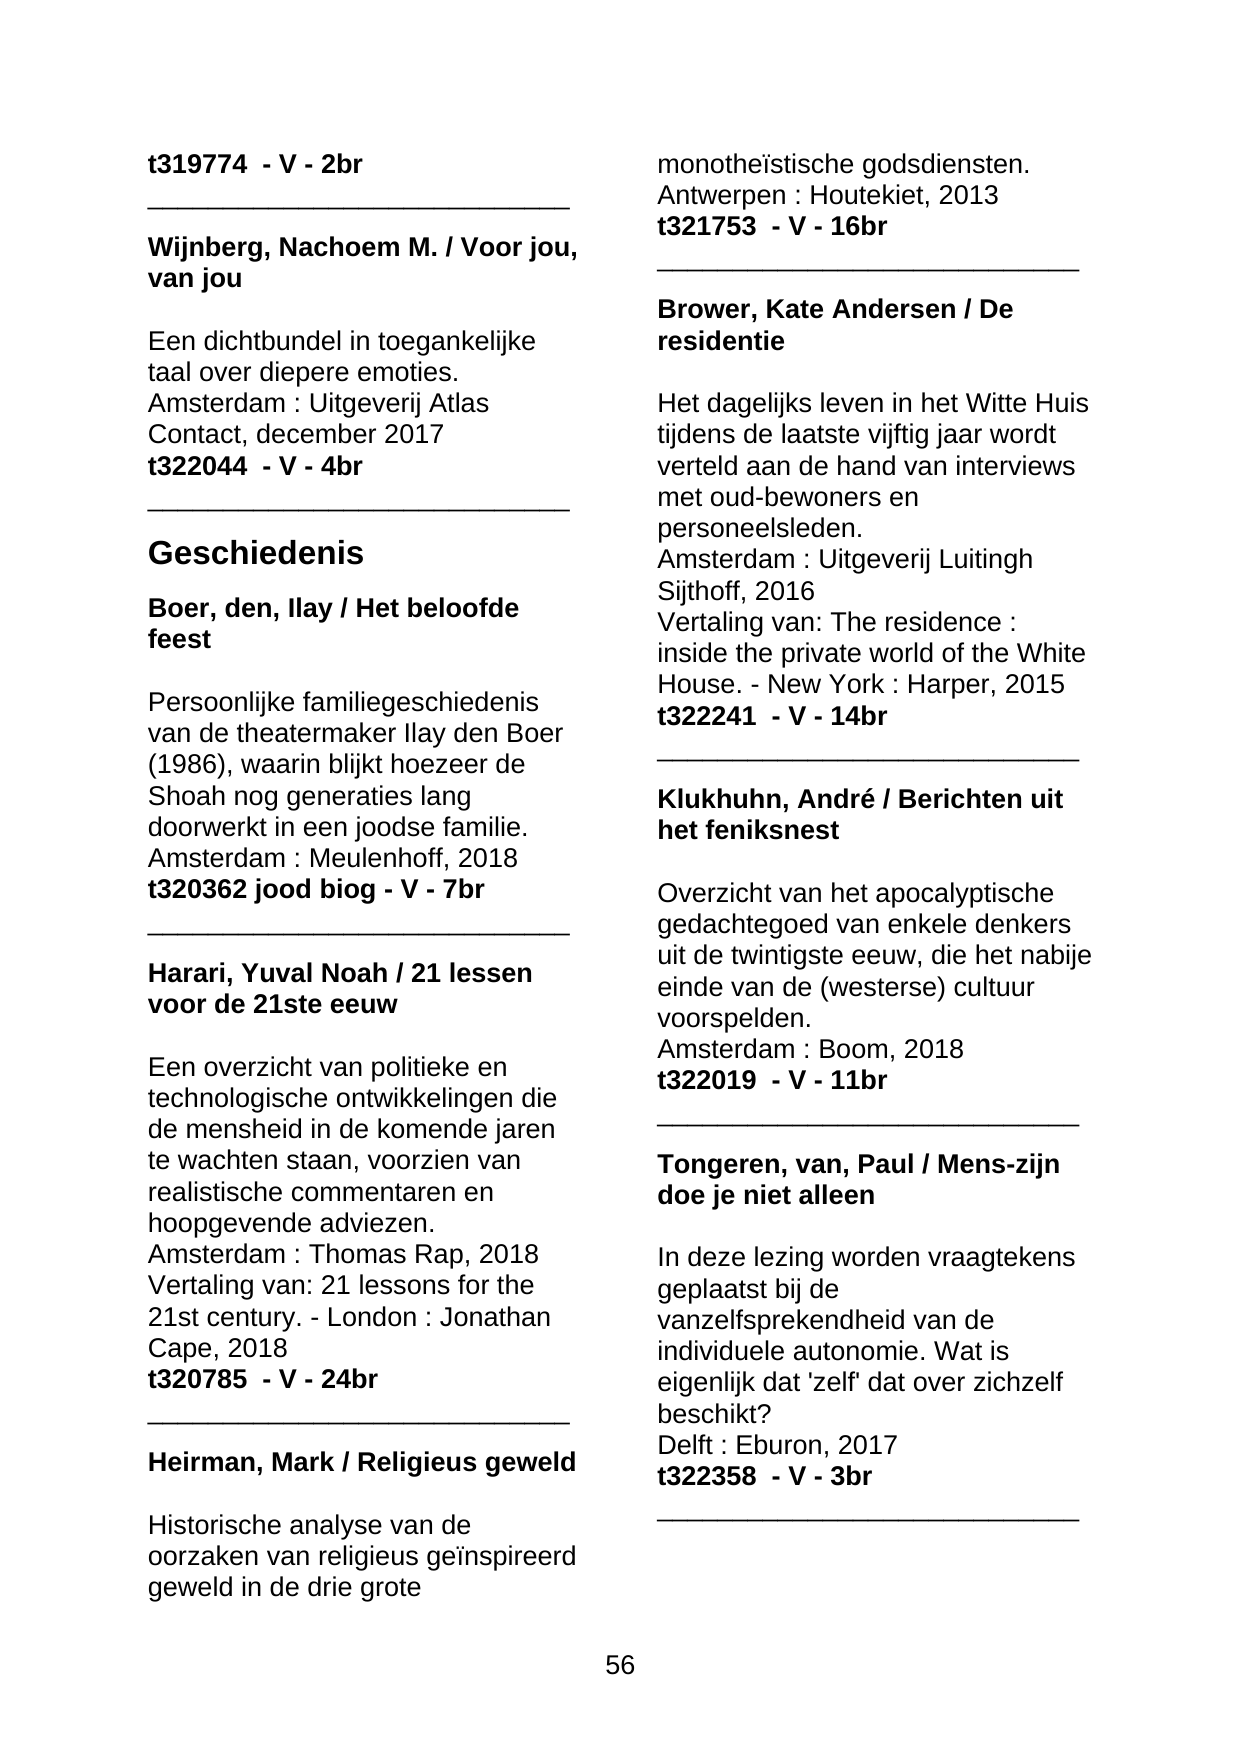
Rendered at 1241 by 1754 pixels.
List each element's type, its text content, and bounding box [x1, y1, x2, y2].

subtitle Heirman, Mark / Religieus geweld [148, 1446, 583, 1478]
subtitle Wijnberg, Nachoem M. / Voor jou, van jou [148, 231, 583, 293]
subtitle Boer, den, Ilay / Het beloofde feest [148, 592, 583, 655]
text In deze lezing worden vraagtekens geplaatst bij de vanzelfsprekendheid van de individuele autonomie. Wat is eigenlijk dat 'zelf' dat over zichzelf beschikt? Delft : Eburon, 2017 t322358 - V - 3br ____________________________ [657, 1210, 1093, 1523]
text Een overzicht van politieke en technologische ontwikkelingen die de mensheid in de komende jaren te wachten staan, voorzien van realistische commentaren en hoopgevende adviezen. Amsterdam : Thomas Rap, 2018 Vertaling van: 21 lessons for the 21st century. - London : Jonathan Cape, 2018 t320785 - V - 24br ____________________________ [148, 1019, 583, 1426]
text Historische analyse van de oorzaken van religieus geïnspireerd geweld in de drie grote monotheïstische godsdiensten. Antwerpen : Houtekiet, 2013 t321753 - V - 16br ____________________________ [148, 1478, 583, 1603]
text Het dagelijks leven in het Witte Huis tijdens de laatste vijftig jaar wordt verteld aan de hand van interviews met oud-bewoners en personeelsleden. Amsterdam : Uitgeverij Luitingh Sijthoff, 2016 Vertaling van: The residence : inside the private world of the White House. - New York : Harper, 2015 t322241 - V - 14br ____________________________ [657, 356, 1093, 762]
text Een dichtbundel in toegankelijke taal over diepere emoties. Amsterdam : Uitgeverij Atlas Contact, december 2017 t322044 - V - 4br ____________________________ [148, 293, 583, 512]
text Persoonlijke familiegeschiedenis van de theatermaker Ilay den Boer (1986), waarin blijkt hoezeer de Shoah nog generaties lang doorwerkt in een joodse familie. Amsterdam : Meulenhoff, 2018 t320362 jood biog - V - 7br ____________________________ [148, 655, 583, 936]
subtitle Tongeren, van, Paul / Mens-zijn doe je niet alleen [657, 1148, 1093, 1210]
text Historische analyse van de oorzaken van religieus geïnspireerd geweld in de drie grote monotheïstische godsdiensten. Antwerpen : Houtekiet, 2013 t321753 - V - 16br ____________________________ [657, 148, 1093, 273]
subtitle Harari, Yuval Noah / 21 lessen voor de 21ste eeuw [148, 957, 583, 1019]
subtitle Klukhuhn, André / Berichten uit het feniksnest [657, 783, 1093, 846]
subtitle Brower, Kate Andersen / De residentie [657, 293, 1093, 356]
text Overzicht van het apocalyptische gedachtegoed van enkele denkers uit de twintigste eeuw, die het nabije einde van de (westerse) cultuur voorspelden. Amsterdam : Boom, 2018 t322019 - V - 11br ____________________________ [657, 846, 1093, 1127]
subtitle Geschiedenis [148, 533, 583, 571]
